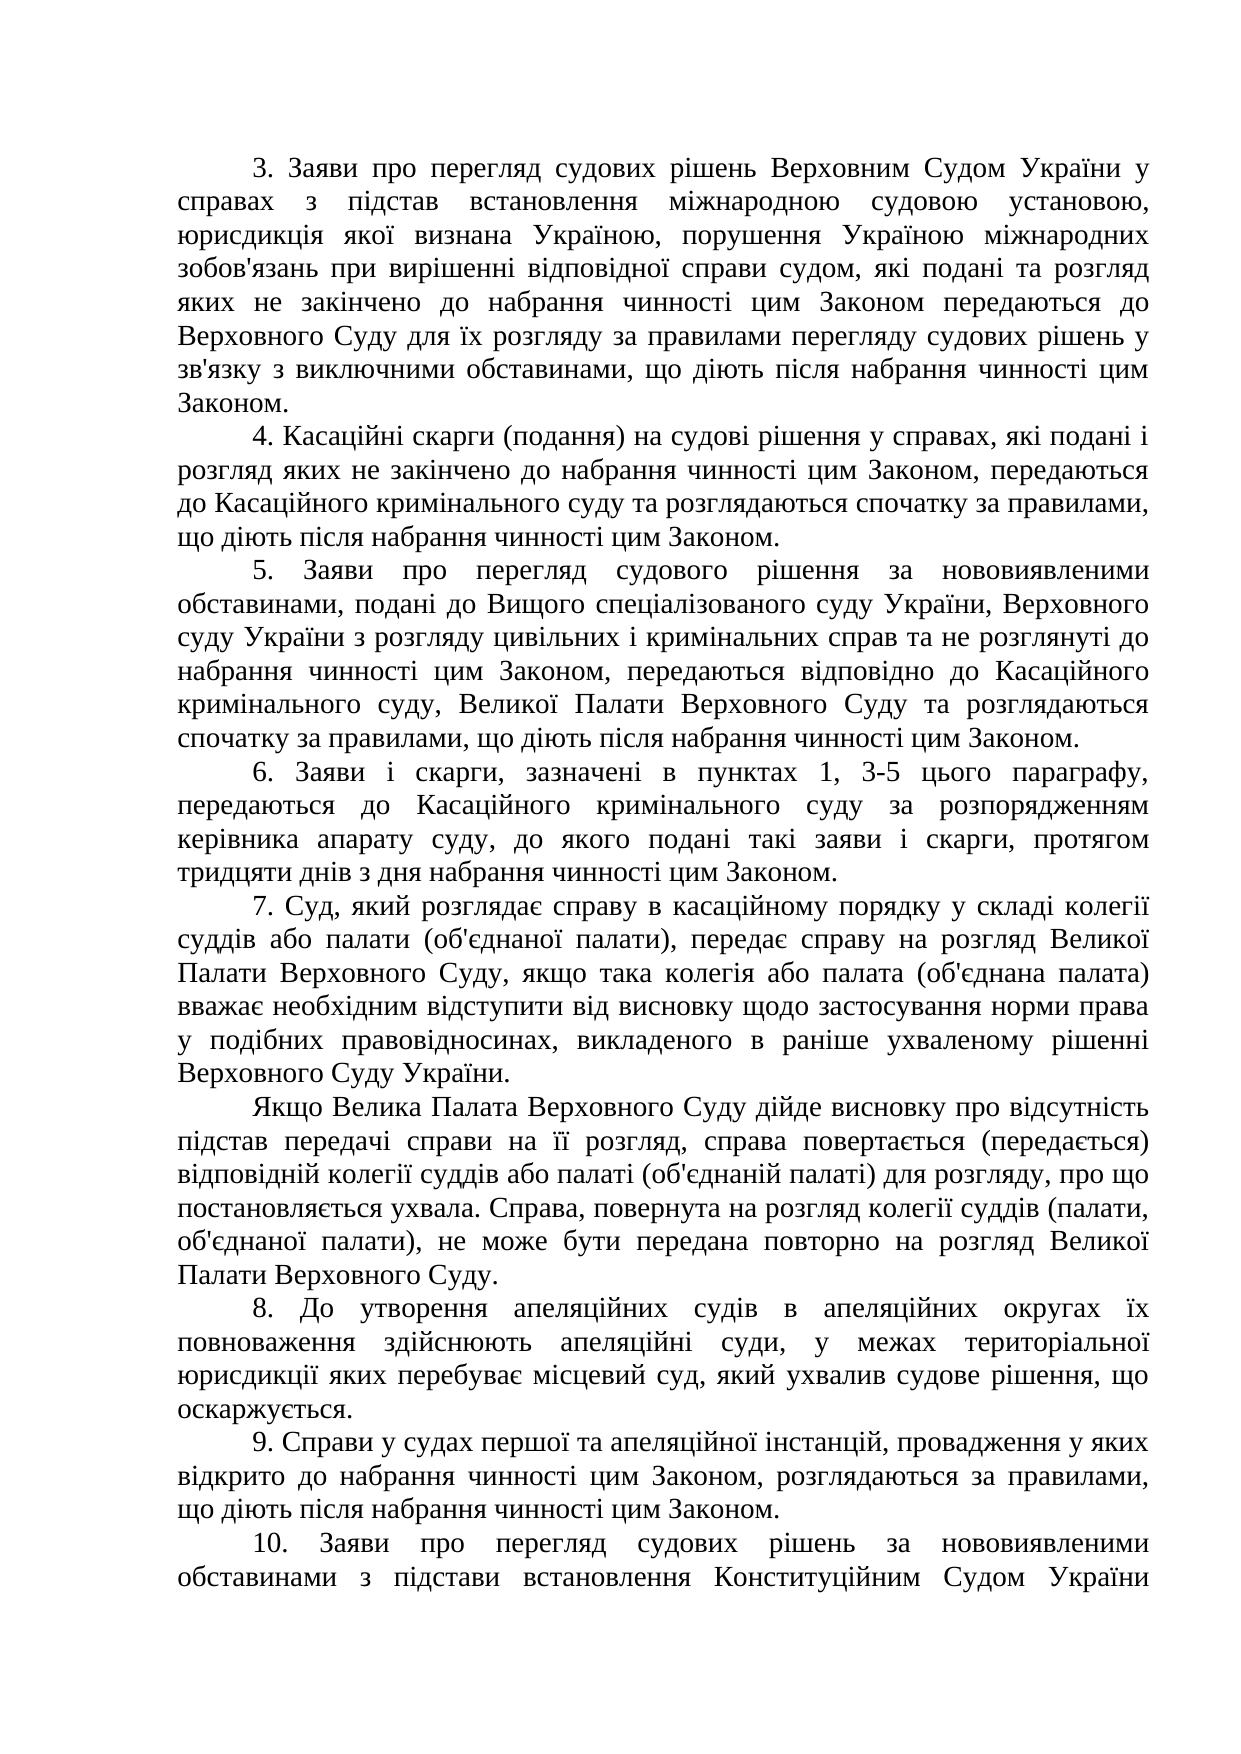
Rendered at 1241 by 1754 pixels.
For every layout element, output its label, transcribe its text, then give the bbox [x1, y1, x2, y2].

text Якщо Велика Палата Верховного Суду дійде висновку про відсутність підстав передачі справи на її розгляд, справа повертається (передається) відповідній колегії суддів або палаті (об'єднаній палаті) для розгляду, про що постановляється ухвала. Справа, повернута на розгляд колегії суддів (палати, об'єднаної палати), не може бути передана повторно на розгляд Великої Палати Верховного Суду. [177, 1089, 1150, 1290]
text 3. Заяви про перегляд судових рішень Верховним Судом України у справах з підстав встановлення міжнародною судовою установою, юрисдикція якої визнана Україною, порушення Україною міжнародних зобов'язань при вирішенні відповідної справи судом, які подані та розгляд яких не закінчено до набрання чинності цим Законом передаються до Верховного Суду для їх розгляду за правилами перегляду судових рішень у зв'язку з виключними обставинами, що діють після набрання чинності цим Законом. [177, 150, 1150, 418]
text 6. Заяви і скарги, зазначені в пунктах 1, 3-5 цього параграфу, передаються до Касаційного кримінального суду за розпорядженням керівника апарату суду, до якого подані такі заяви і скарги, протягом тридцяти днів з дня набрання чинності цим Законом. [177, 754, 1150, 888]
text 5. Заяви про перегляд судового рішення за нововиявленими обставинами, подані до Вищого спеціалізованого суду України, Верховного суду України з розгляду цивільних і кримінальних справ та не розглянуті до набрання чинності цим Законом, передаються відповідно до Касаційного кримінального суду, Великої Палати Верховного Суду та розглядаються спочатку за правилами, що діють після набрання чинності цим Законом. [177, 552, 1150, 754]
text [177, 1525, 1150, 1592]
text 8. До утворення апеляційних судів в апеляційних округах їх повноваження здійснюють апеляційні суди, у межах територіальної юрисдикції яких перебуває місцевий суд, який ухвалив судове рішення, що оскаржується. [177, 1290, 1150, 1424]
text 9. Справи у судах першої та апеляційної інстанцій, провадження у яких відкрито до набрання чинності цим Законом, розглядаються за правилами, що діють після набрання чинності цим Законом. [177, 1424, 1150, 1525]
text 7. Суд, який розглядає справу в касаційному порядку у складі колегії суддів або палати (об'єднаної палати), передає справу на розгляд Великої Палати Верховного Суду, якщо така колегія або палата (об'єднана палата) вважає необхідним відступити від висновку щодо застосування норми права у подібних правовідносинах, викладеного в раніше ухваленому рішенні Верховного Суду України. [177, 888, 1150, 1089]
text 4. Касаційні скарги (подання) на судові рішення у справах, які подані і розгляд яких не закінчено до набрання чинності цим Законом, передаються до Касаційного кримінального суду та розглядаються спочатку за правилами, що діють після набрання чинності цим Законом. [177, 418, 1150, 552]
